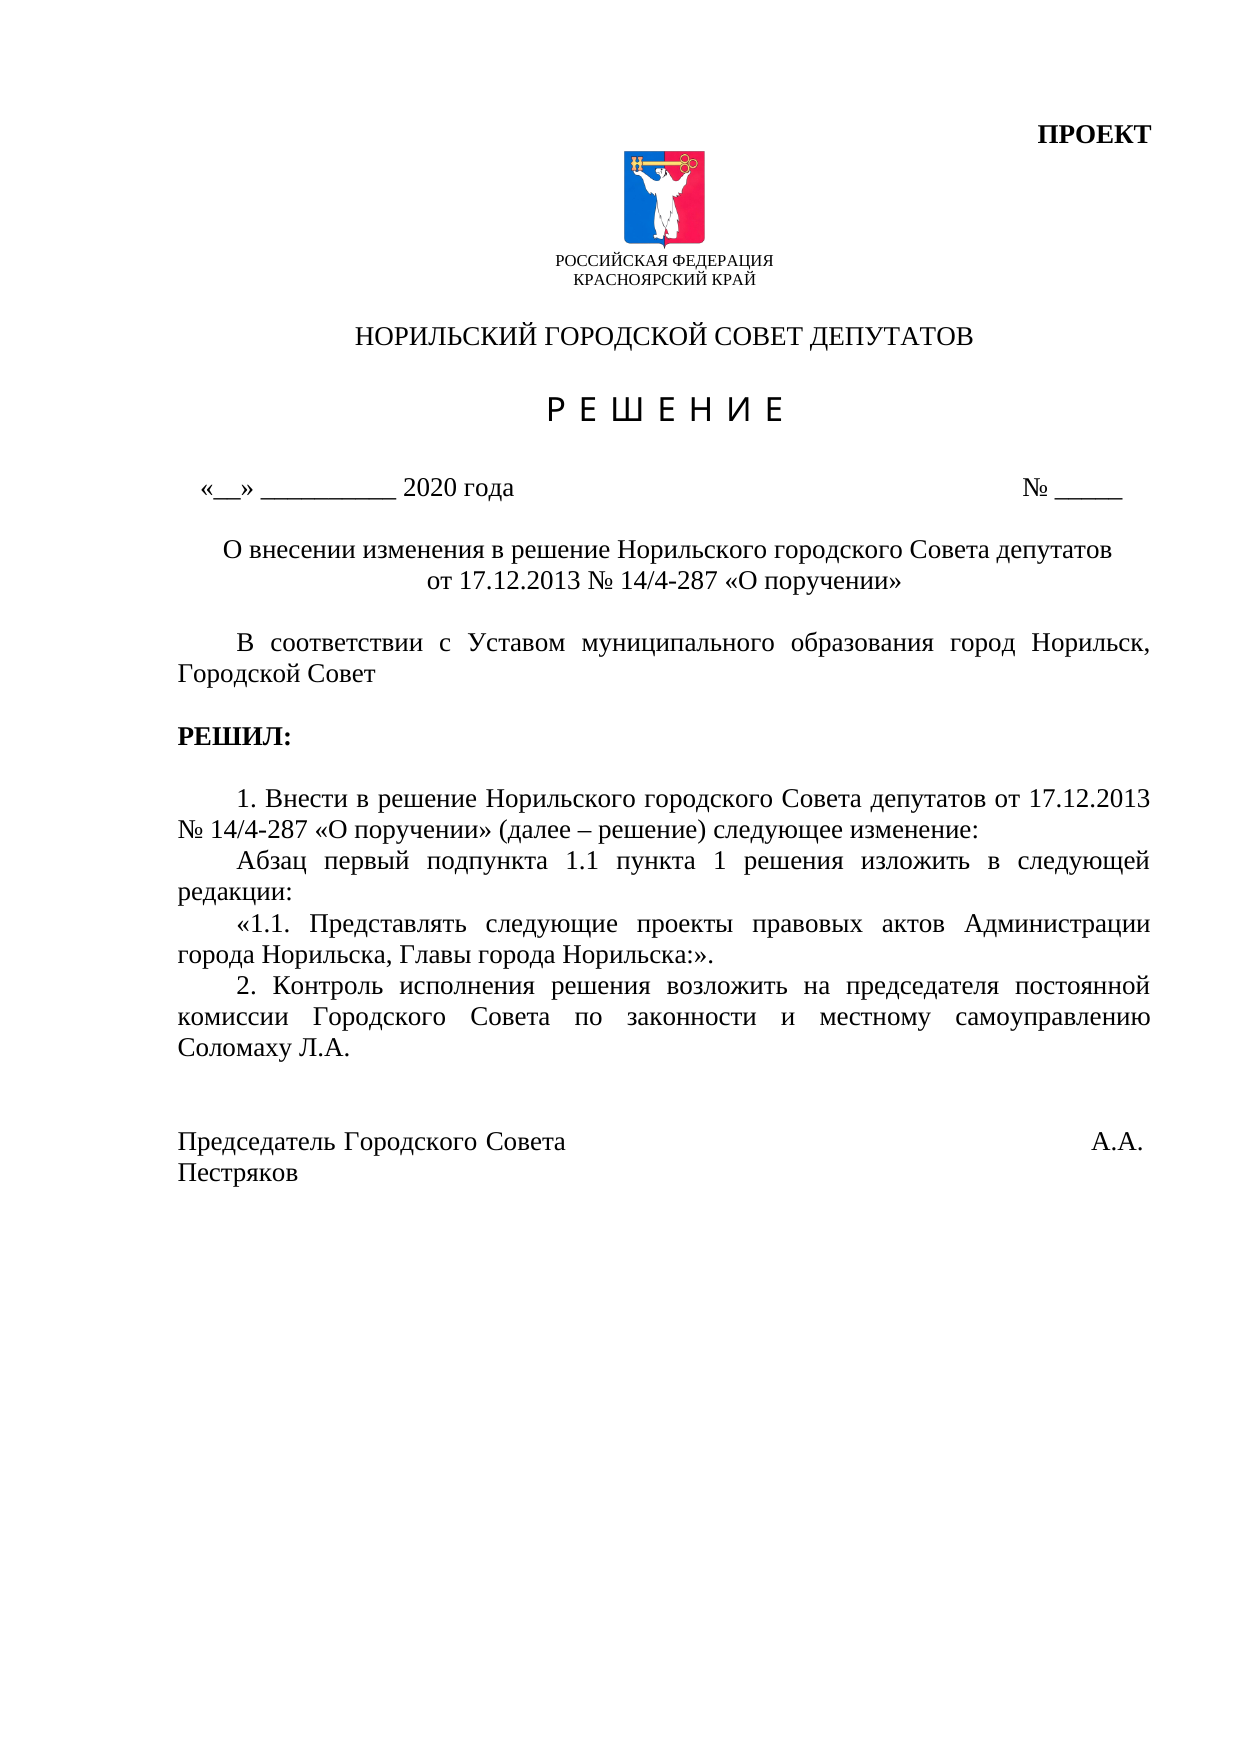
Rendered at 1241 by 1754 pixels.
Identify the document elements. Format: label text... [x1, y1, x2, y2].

text 2. Контроль исполнения решения возложить на председателя постоянной комиссии Городского Совета по законности и местному самоуправлению Соломаху Л.А. [177, 969, 1152, 1062]
text КРАСНОЯРСКИЙ КРАЙ [177, 270, 1152, 289]
text НОРИЛЬСКИЙ ГОРОДСКОЙ СОВЕТ ДЕПУТАТОВ [177, 320, 1152, 351]
text Абзац первый подпункта 1.1 пункта 1 решения изложить в следующей редакции: [177, 844, 1152, 907]
text Председатель Городского Совета А.А. Пестряков [177, 1125, 1152, 1187]
table_header «__» __________ 2020 года [189, 471, 662, 502]
text В соответствии с Уставом муниципального образования город Норильск, Городской Совет [177, 626, 1152, 689]
picture [622, 149, 707, 251]
text от 17.12.2013 № 14/4-287 «О поручении» [177, 564, 1152, 595]
text ПРОЕКТ [177, 118, 1152, 149]
text 1. Внести в решение Норильского городского Совета депутатов от 17.12.2013 № 14/4-287 «О поручении» (далее – решение) следующее изменение: [177, 782, 1152, 844]
text О внесении изменения в решение Норильского городского Совета депутатов [177, 533, 1152, 564]
text РОССИЙСКАЯ ФЕДЕРАЦИЯ [177, 251, 1152, 270]
table_header № _____ [662, 471, 1133, 502]
text «1.1. Представлять следующие проекты правовых актов Администрации города Норильска, Главы города Норильска:». [177, 907, 1152, 969]
text Р Е Ш Е Н И Е [177, 386, 1152, 431]
text РЕШИЛ: [177, 720, 1152, 751]
